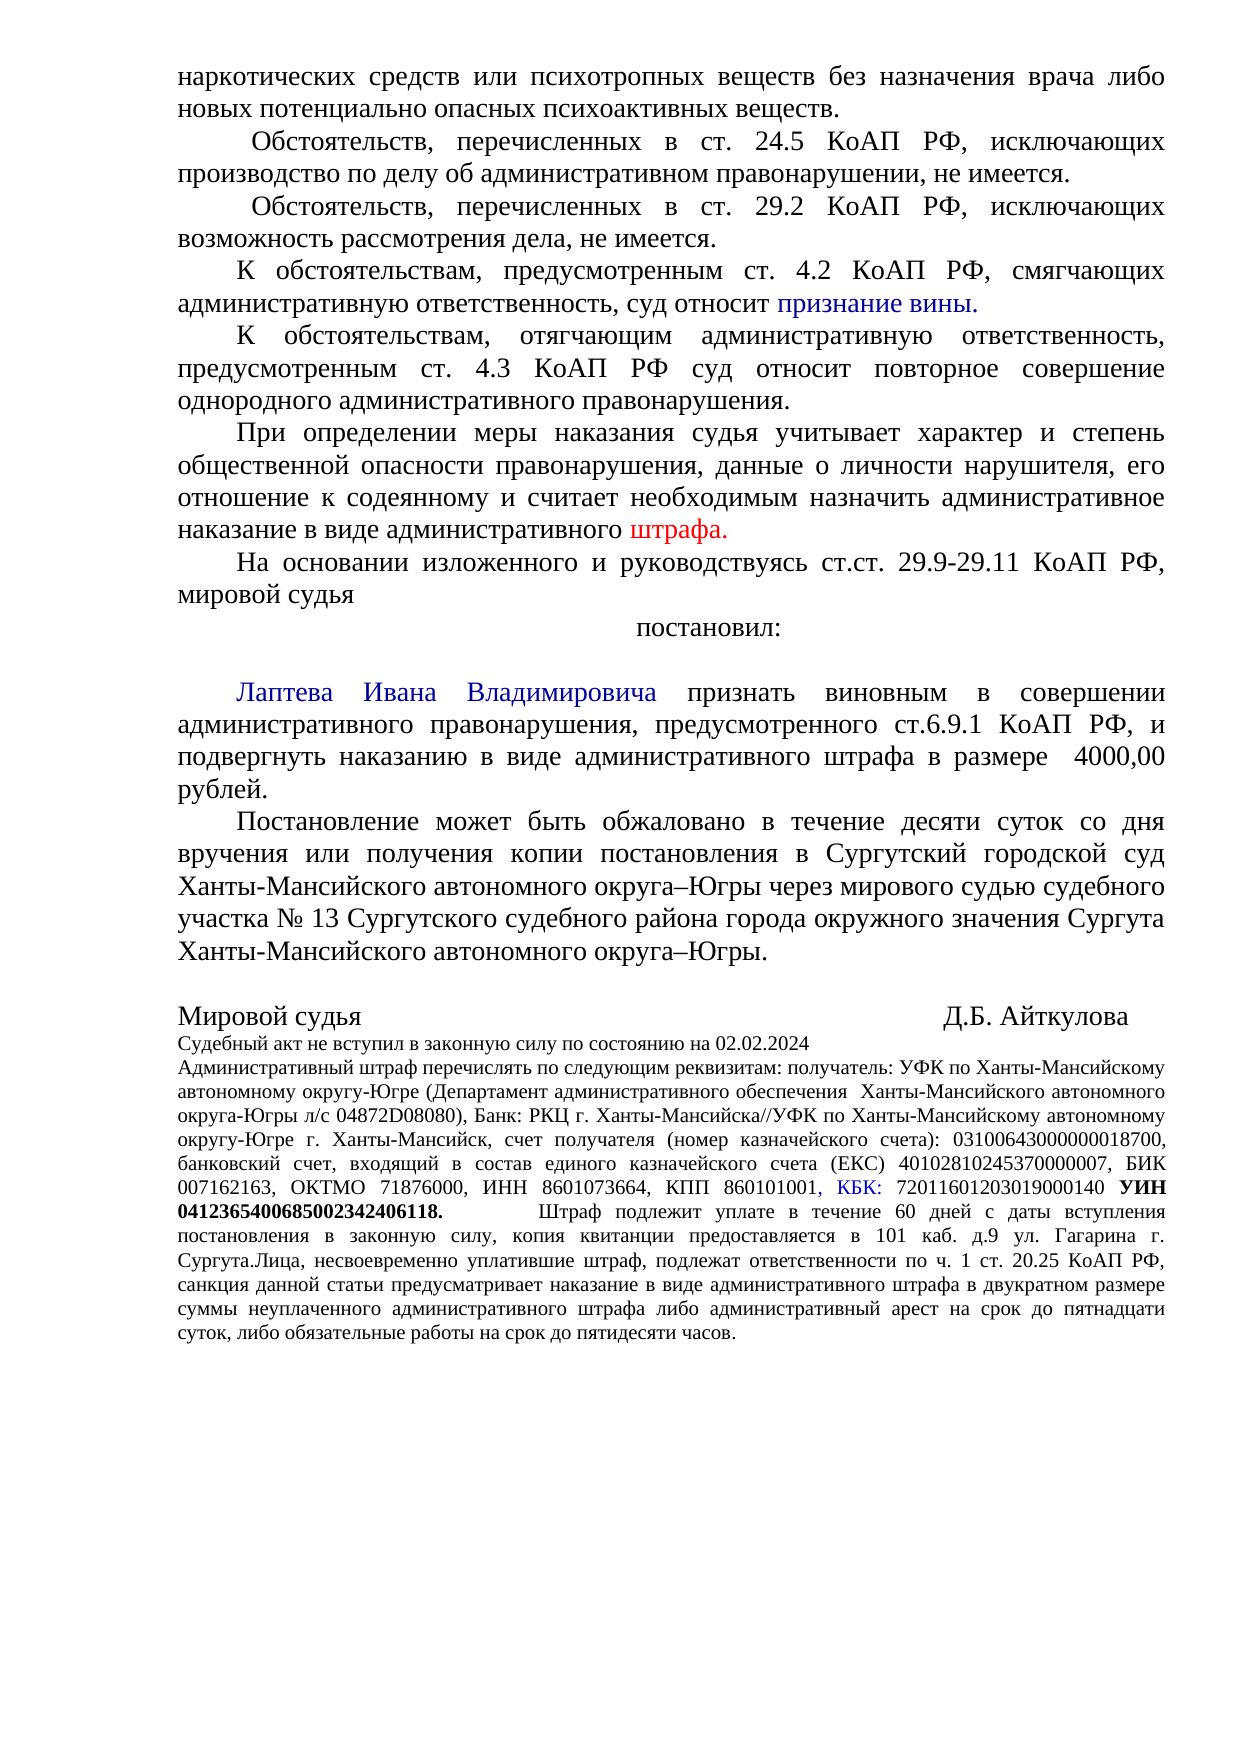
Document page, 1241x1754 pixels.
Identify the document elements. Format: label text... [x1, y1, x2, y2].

text Постановление может быть обжаловано в течение десяти суток со дня вручения или получения копии постановления в Сургутский городской суд Ханты-Мансийского автономного округа–Югры через мирового судью судебного участка № 13 Сургутского судебного района города окружного значения Сургута Ханты-Мансийского автономного округа–Югры. [177, 804, 1166, 966]
text К обстоятельствам, предусмотренным ст. 4.2 КоАП РФ, смягчающих административную ответственность, суд относит признание вины. [177, 253, 1166, 318]
text Лаптева Ивана Владимировича признать виновным в совершении административного правонарушения, предусмотренного ст.6.9.1 КоАП РФ, и подвергнуть наказанию в виде административного штрафа в размере 4000,00 рублей. [177, 674, 1166, 804]
text Мировой судья Д.Б. Айткулова [177, 998, 1166, 1031]
text На основании изложенного и руководствуясь ст.ст. 29.9-29.11 КоАП РФ, мировой судья [177, 545, 1166, 610]
text К обстоятельствам, отягчающим административную ответственность, предусмотренным ст. 4.3 КоАП РФ суд относит повторное совершение однородного административного правонарушения. [177, 318, 1166, 415]
text Административный штраф перечислять по следующим реквизитам: получатель: УФК по Ханты-Мансийскому автономному округу-Югре (Департамент административного обеспечения Ханты-Мансийского автономного округа-Югры л/с 04872D08080), Банк: РКЦ г. Ханты-Мансийска//УФК по Ханты-Мансийскому автономному округу-Югре г. Ханты-Мансийск, счет получателя (номер казначейского счета): 03100643000000018700, банковский счет, входящий в состав единого казначейского счета (ЕКС) 40102810245370000007, БИК 007162163, ОКТМО 71876000, ИНН 8601073664, КПП 860101001, КБК: 72011601203019000140 УИН 0412365400685002342406118. Штраф подлежит уплате в течение 60 дней с даты вступления постановления в законную силу, копия квитанции предоставляется в 101 каб. д.9 ул. Гагарина г. Сургута.Лица, несвоевременно уплатившие штраф, подлежат ответственности по ч. 1 ст. 20.25 КоАП РФ, санкция данной статьи предусматривает наказание в виде административного штрафа в двукратном размере суммы неуплаченного административного штрафа либо административный арест на срок до пятнадцати суток, либо обязательные работы на срок до пятидесяти часов. [177, 1055, 1166, 1344]
text постановил: [177, 610, 1167, 642]
text При определении меры наказания судья учитывает характер и степень общественной опасности правонарушения, данные о личности нарушителя, его отношение к содеянному и считает необходимым назначить административное наказание в виде административного штрафа. [177, 415, 1166, 545]
text Обстоятельств, перечисленных в ст. 24.5 КоАП РФ, исключающих производство по делу об административном правонарушении, не имеется. [177, 124, 1166, 189]
text Обстоятельств, перечисленных в ст. 29.2 КоАП РФ, исключающих возможность рассмотрения дела, не имеется. [177, 189, 1166, 253]
text Судебный акт не вступил в законную силу по состоянию на 02.02.2024 [177, 1031, 1166, 1055]
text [177, 59, 1166, 124]
